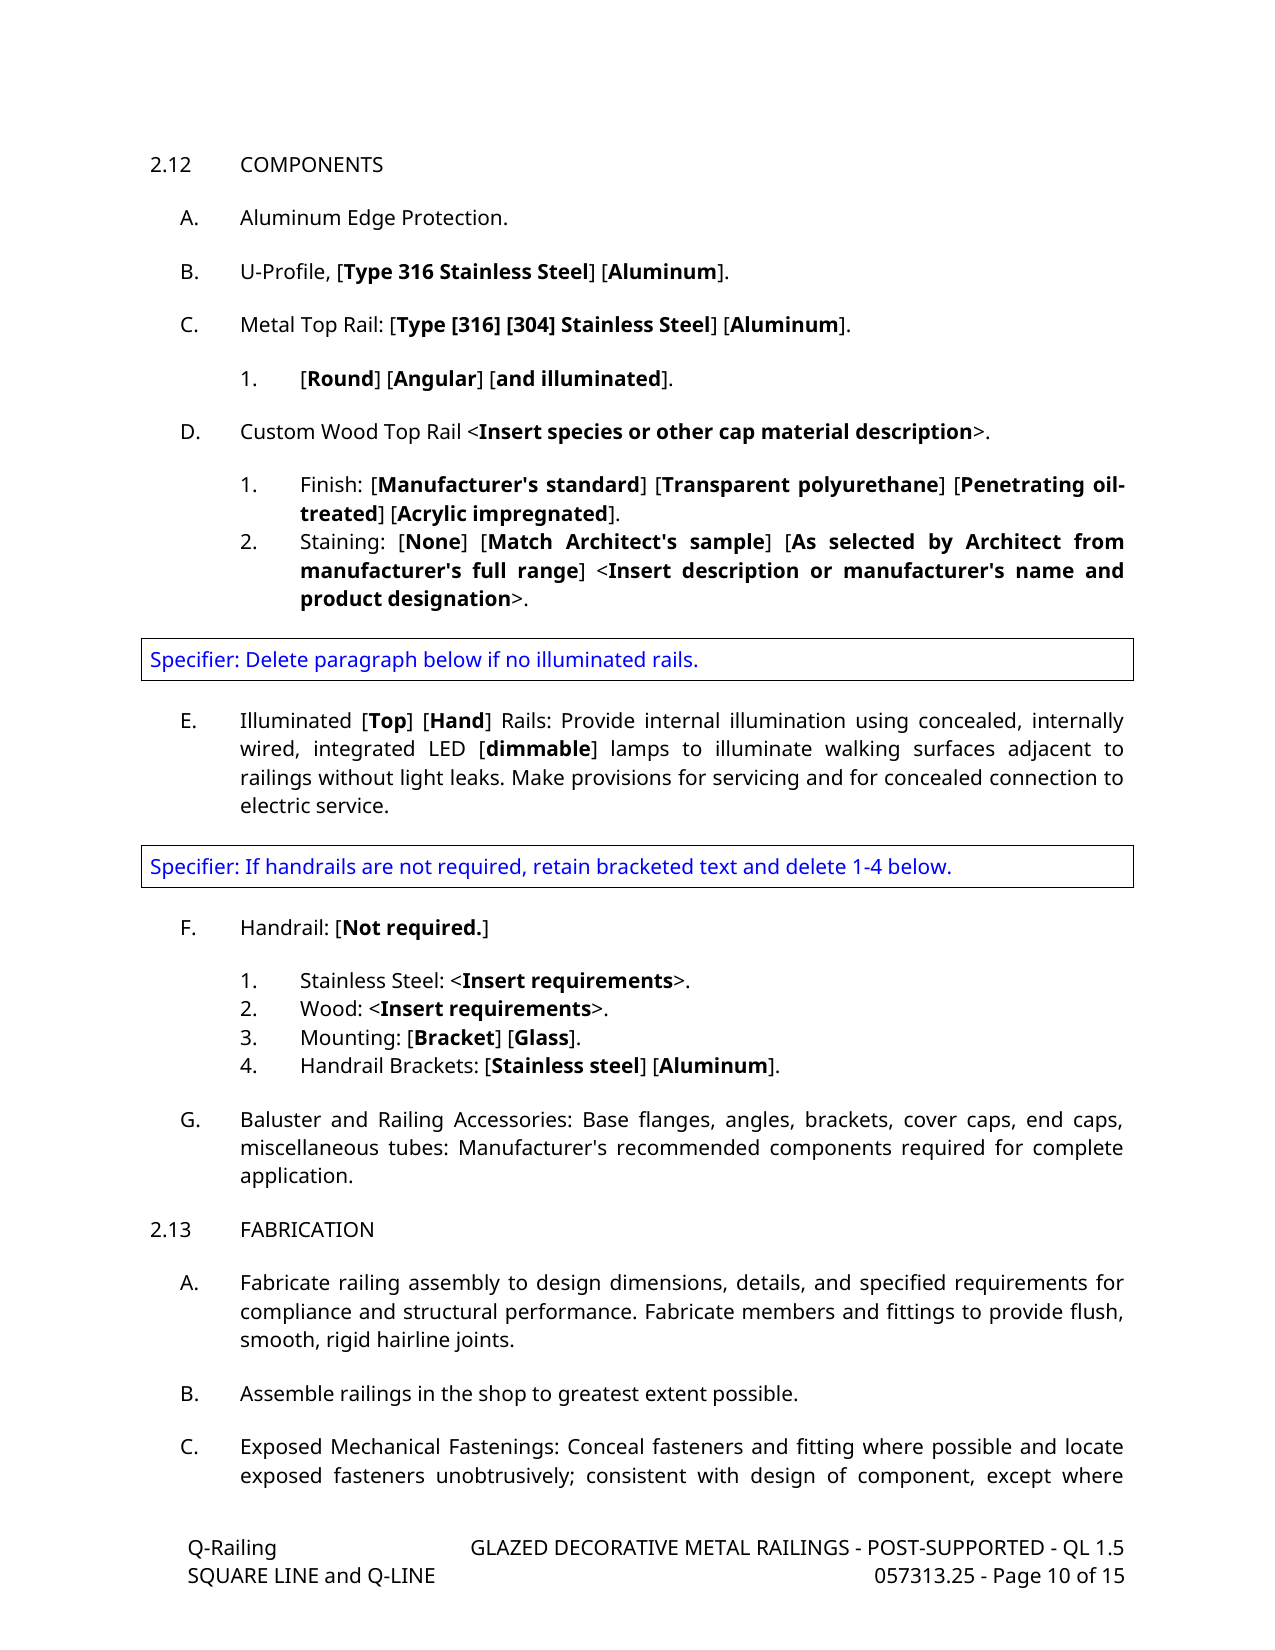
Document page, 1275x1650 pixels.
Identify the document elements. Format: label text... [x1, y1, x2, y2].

text Baluster and Railing Accessories: Base flanges, angles, brackets, cover caps, end caps, miscellaneous tubes: Manufacturer's recommended components required for complete application. [180, 1105, 1125, 1190]
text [180, 1432, 1125, 1489]
text [Round] [Angular] [and illuminated]. [240, 364, 1125, 392]
text Illuminated [Top] [Hand] Rails: Provide internal illumination using concealed, internally wired, integrated LED [dimmable] lamps to illuminate walking surfaces adjacent to railings without light leaks. Make provisions for servicing and for concealed connection to electric service. [180, 706, 1125, 819]
text Staining: [None] [Match Architect's sample] [As selected by Architect from manufacturer's full range] <Insert description or manufacturer's name and product designation>. [240, 527, 1125, 613]
text Assemble railings in the shop to greatest extent possible. [180, 1379, 1125, 1407]
text Aluminum Edge Protection. [180, 203, 1125, 232]
text Specifier: Delete paragraph below if no illuminated rails. [142, 639, 1133, 680]
text Stainless Steel: <Insert requirements>. [240, 966, 1125, 994]
text Fabricate railing assembly to design dimensions, details, and specified requirements for compliance and structural performance. Fabricate members and fittings to provide flush, smooth, rigid hairline joints. [180, 1268, 1125, 1354]
text Custom Wood Top Rail <Insert species or other cap material description>. [180, 417, 1125, 446]
text Finish: [Manufacturer's standard] [Transparent polyurethane] [Penetrating oil-treated] [Acrylic impregnated]. [240, 471, 1125, 527]
text U-Profile, [Type 316 Stainless Steel] [Aluminum]. [180, 257, 1125, 285]
text COMPONENTS [150, 150, 1125, 178]
text Handrail: [Not required.] [180, 913, 1125, 941]
text FABRICATION [150, 1215, 1125, 1243]
text Mounting: [Bracket] [Glass]. [240, 1023, 1125, 1051]
text Specifier: If handrails are not required, retain bracketed text and delete 1-4 below. [142, 846, 1133, 887]
text Metal Top Rail: [Type [316] [304] Stainless Steel] [Aluminum]. [180, 310, 1125, 339]
text Wood: <Insert requirements>. [240, 994, 1125, 1023]
text Handrail Brackets: [Stainless steel] [Aluminum]. [240, 1051, 1125, 1080]
